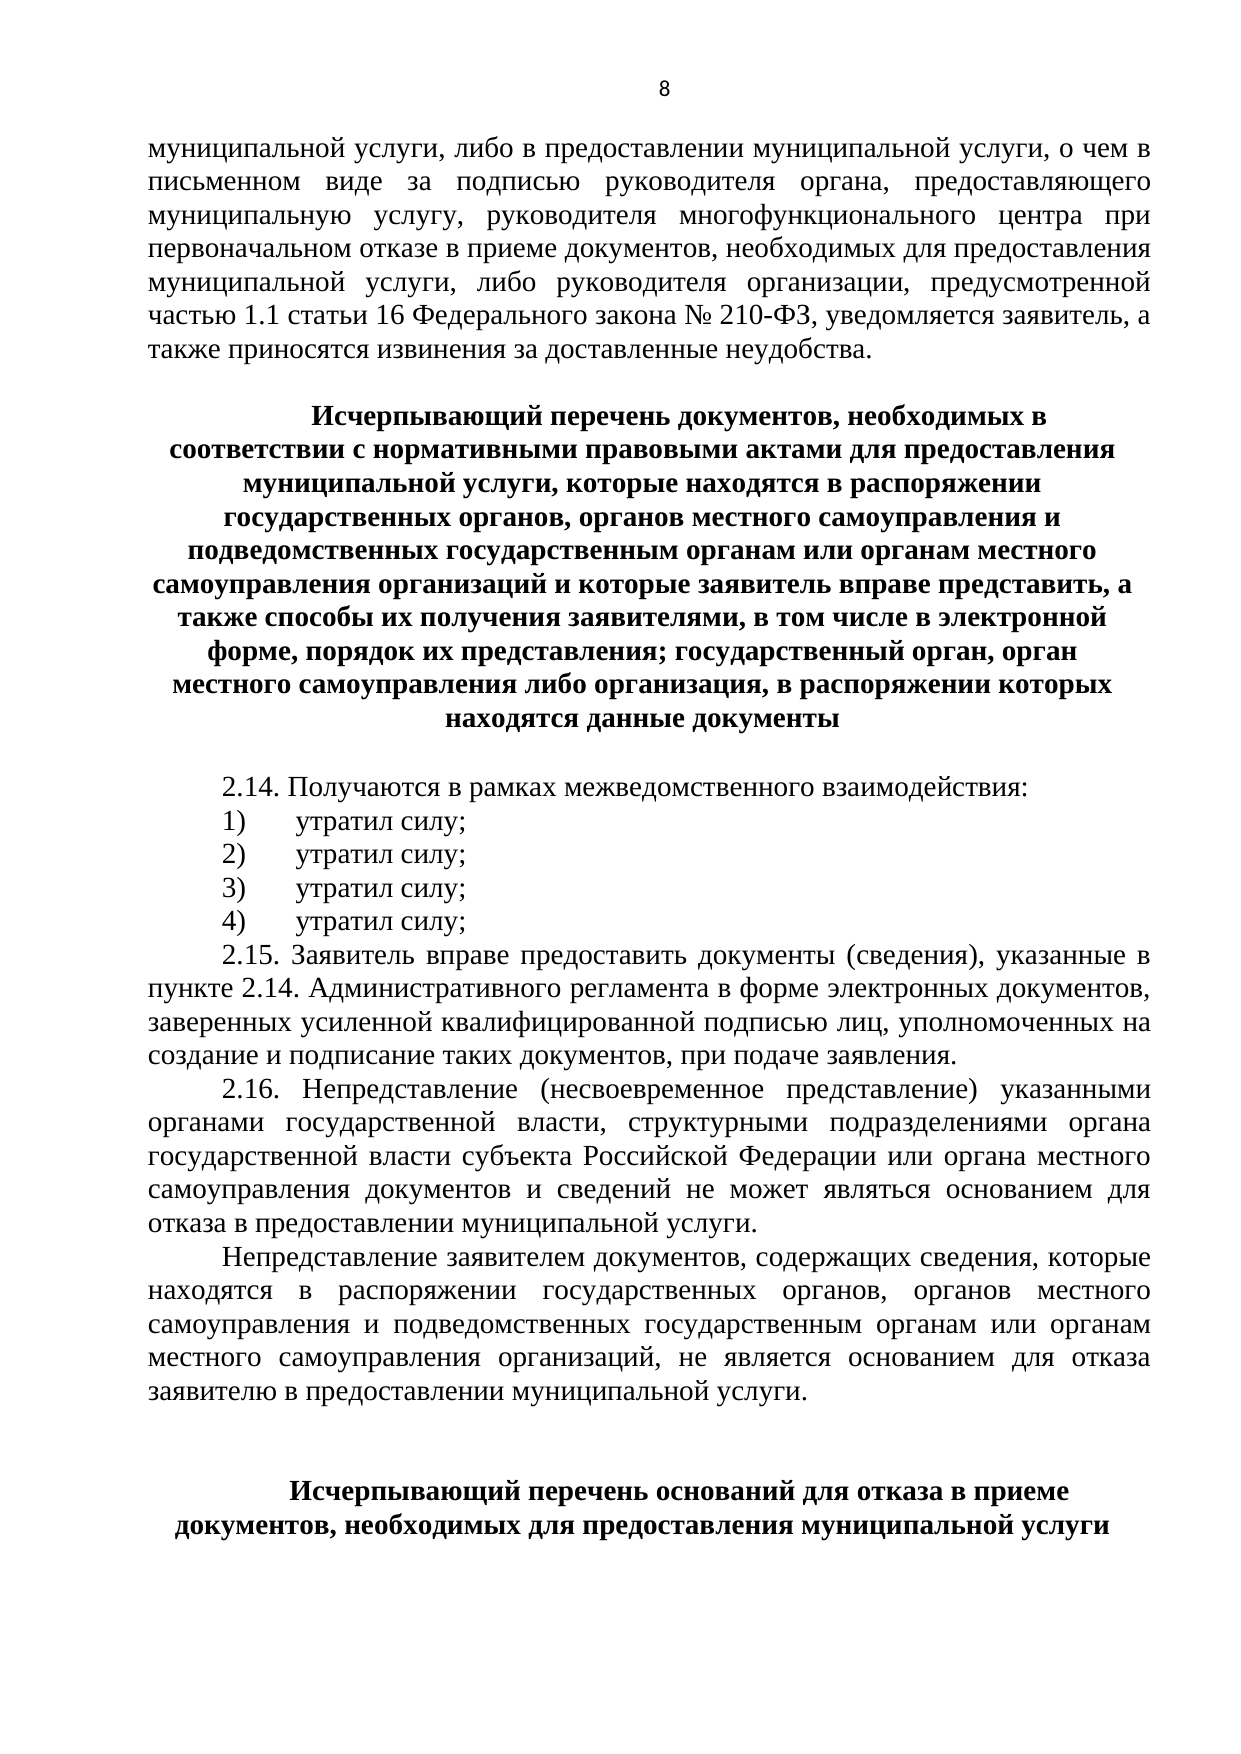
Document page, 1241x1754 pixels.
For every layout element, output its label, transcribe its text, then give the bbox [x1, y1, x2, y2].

text 2.14. Получаются в рамках межведомственного взаимодействия: [148, 769, 1152, 803]
text Исчерпывающий перечень оснований для отказа в приеме документов, необходимых для предоставления муниципальной услуги [148, 1473, 1137, 1541]
text Непредставление заявителем документов, содержащих сведения, которые находятся в распоряжении государственных органов, органов местного самоуправления и подведомственных государственным органам или органам местного самоуправления организаций, не является основанием для отказа заявителю в предоставлении муниципальной услуги. [148, 1239, 1152, 1406]
list утратил силу; [148, 836, 1152, 870]
list утратил силу; [148, 870, 1152, 903]
list утратил силу; [148, 903, 1152, 937]
list утратил силу; [148, 803, 1152, 836]
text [148, 130, 1152, 364]
text 2.16. Непредставление (несвоевременное представление) указанными органами государственной власти, структурными подразделениями органа государственной власти субъекта Российской Федерации или органа местного самоуправления документов и сведений не может являться основанием для отказа в предоставлении муниципальной услуги. [148, 1071, 1152, 1239]
text Исчерпывающий перечень документов, необходимых в соответствии с нормативными правовыми актами для предоставления муниципальной услуги, которые находятся в распоряжении государственных органов, органов местного самоуправления и подведомственных государственным органам или органам местного самоуправления организаций и которые заявитель вправе представить, а также способы их получения заявителями, в том числе в электронной форме, порядок их представления; государственный орган, орган местного самоуправления либо организация, в распоряжении которых находятся данные документы [148, 398, 1137, 733]
text 2.15. Заявитель вправе предоставить документы (сведения), указанные в пункте 2.14. Административного регламента в форме электронных документов, заверенных усиленной квалифицированной подписью лиц, уполномоченных на создание и подписание таких документов, при подаче заявления. [148, 937, 1152, 1071]
